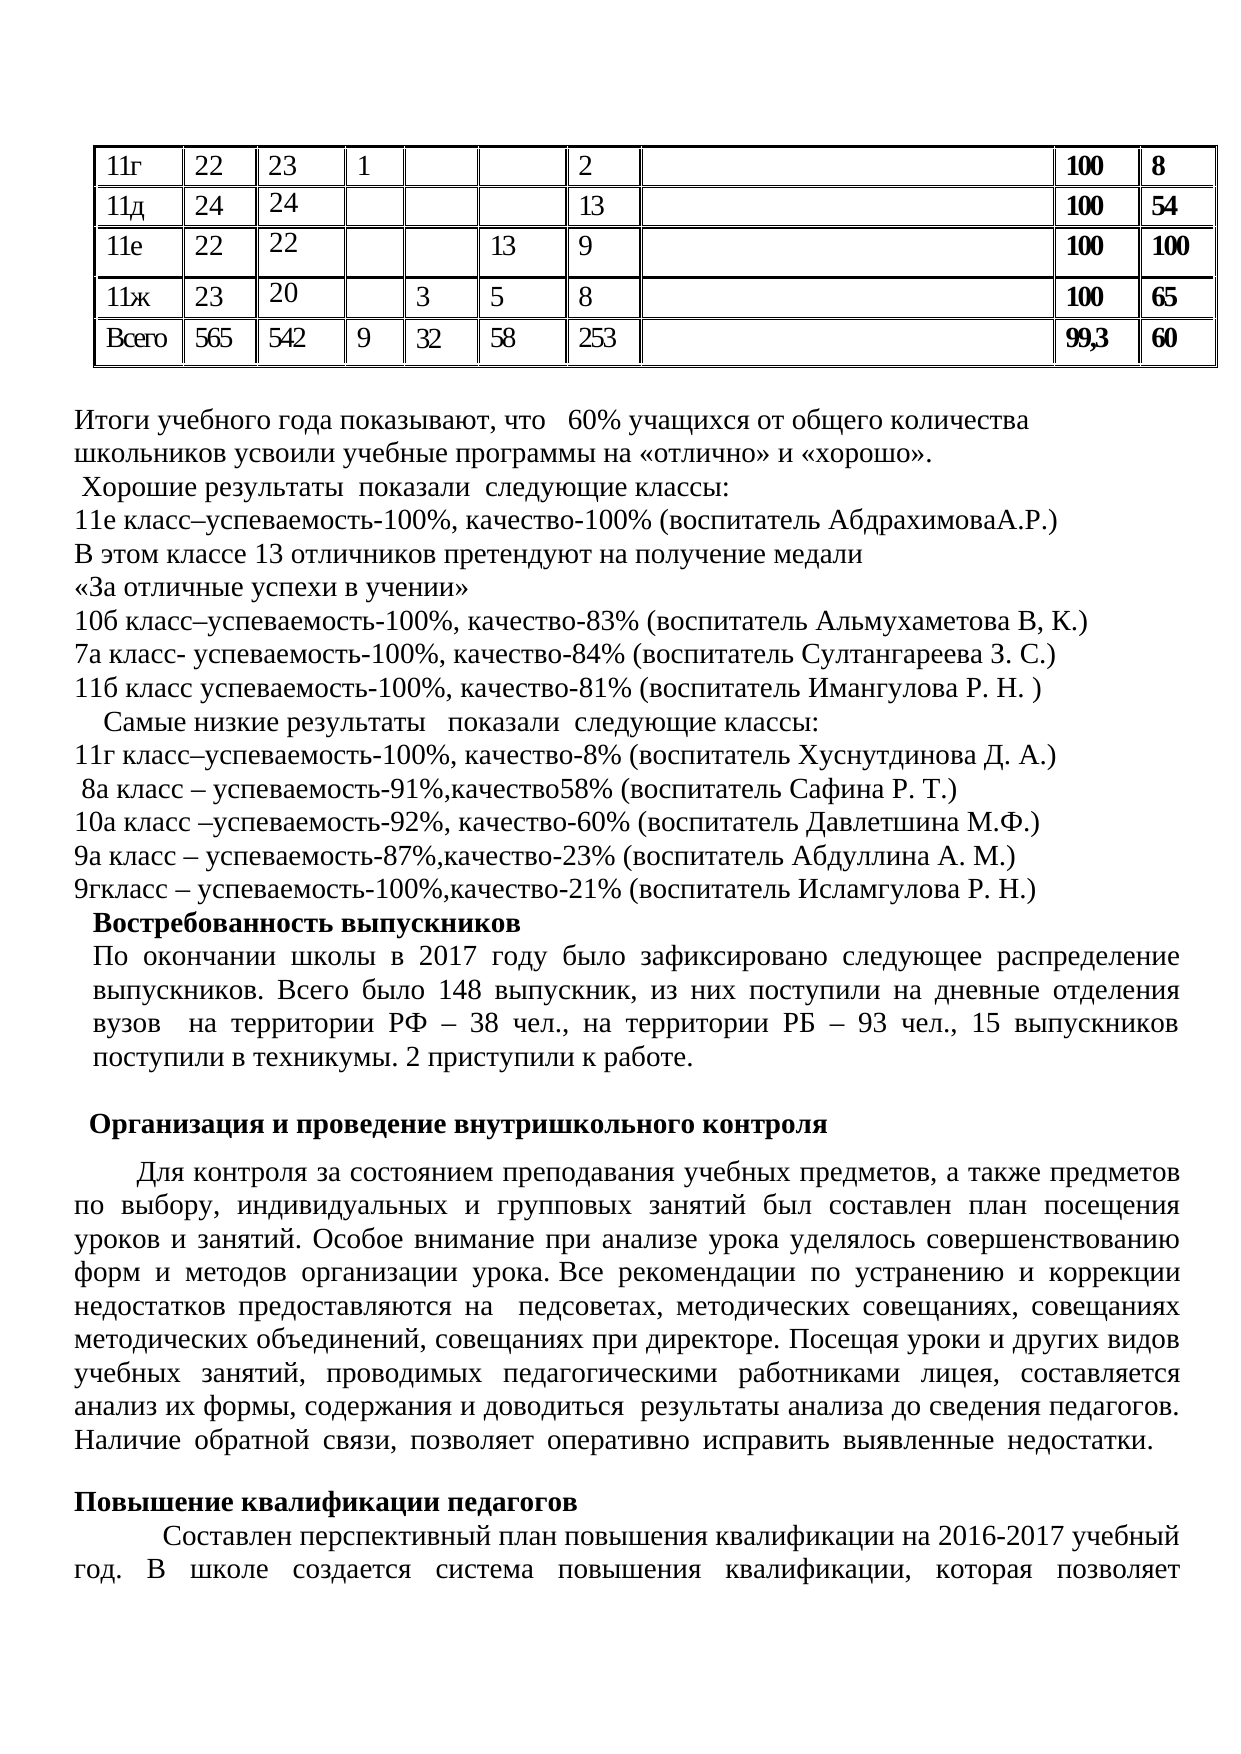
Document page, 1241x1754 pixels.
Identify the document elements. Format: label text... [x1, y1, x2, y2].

table_cell [347, 188, 403, 225]
table_cell [641, 147, 1054, 185]
text 7а класс- успеваемость-100%, качество-84% (воспитатель Султангареева З. С.) [74, 637, 1240, 670]
text 8а класс – успеваемость-91%,качество58% (воспитатель Сафина Р. Т.) [74, 771, 1240, 804]
table_cell 253 [567, 320, 641, 365]
text В этом классе 13 отличников претендуют на получение медали [74, 536, 1240, 569]
text 11е класс–успеваемость-100%, качество-100% (воспитатель АбдрахимоваА.Р.) [74, 502, 1240, 536]
table_cell [643, 229, 1053, 276]
table_cell 22 [185, 229, 255, 276]
table_cell [347, 229, 403, 276]
table_cell 2 [567, 147, 641, 185]
text Хорошие результаты показали следующие классы: [74, 469, 1212, 502]
table_cell 13 [480, 229, 565, 276]
table_cell 11д [96, 185, 182, 225]
table_cell [478, 146, 567, 185]
table_cell 1 [345, 146, 404, 185]
table_cell 22 [259, 229, 344, 276]
table_cell 8 [569, 279, 639, 317]
table_cell [406, 188, 477, 225]
text Востребованность выпускников [93, 905, 1181, 938]
table_cell 99,3 [1054, 317, 1140, 365]
text Повышение квалификации педагогов [74, 1484, 1181, 1518]
table_cell [643, 188, 1053, 225]
table_cell Всего [96, 317, 183, 365]
table_cell 100 [1056, 279, 1138, 317]
table_cell 58 [478, 317, 567, 365]
text 11б класс успеваемость-100%, качество-81% (воспитатель Имангулова Р. Н. ) [74, 670, 1240, 704]
text Самые низкие результаты показали следующие классы: [74, 704, 1212, 737]
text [74, 1518, 1181, 1585]
table_cell 54 [1142, 185, 1215, 225]
table_cell 11ж [94, 276, 182, 317]
table_cell 9 [345, 317, 404, 365]
table_cell 565 [183, 320, 257, 365]
table_cell [643, 279, 1053, 317]
text Организация и проведение внутришкольного контроля [89, 1106, 1181, 1140]
table_cell 13 [569, 188, 639, 225]
text 9а класс – успеваемость-87%,качество-23% (воспитатель Абдуллина А. М.) [74, 838, 1240, 871]
table_cell 100 [1056, 188, 1138, 225]
table_cell [480, 188, 565, 225]
table_cell 23 [257, 147, 345, 185]
table_cell 8 [1140, 147, 1215, 185]
text Для контроля за состоянием преподавания учебных предметов, а также предметов по выбору, индивидуальных и групповых занятий был составлен план посещения уроков и занятий. Особое внимание при анализе урока уделялось совершенствованию форм и методов организации урока. Все рекомендации по устранению и коррекции недостатков предоставляются на педсоветах, методических совещаниях, совещаниях методических объединений, совещаниях при директоре. Посещая уроки и других видов учебных занятий, проводимых педагогическими работниками лицея, составляется анализ их формы, содержания и доводиться результаты анализа до сведения педагогов. Наличие обратной связи, позволяет оперативно исправить выявленные недостатки. [74, 1154, 1181, 1484]
text «За отличные успехи в учении» [74, 569, 1240, 603]
text По окончании школы в 2017 году было зафиксировано следующее распределение выпускников. Всего было 148 выпускник, из них поступили на дневные отделения вузов на территории РФ – 38 чел., на территории РБ – 93 чел., 15 выпускников поступили в техникумы. 2 приступили к работе. [93, 938, 1181, 1073]
text 10а класс –успеваемость-92%, качество-60% (воспитатель Давлетшина М.Ф.) [74, 804, 1240, 838]
table_cell 542 [257, 320, 345, 365]
table_cell 100 [1054, 146, 1140, 185]
table_cell 100 00097 [1140, 225, 1217, 276]
table_cell [406, 229, 477, 276]
table_cell 23 [185, 279, 255, 317]
table_cell 20 [259, 279, 344, 317]
table_cell 100 [1056, 229, 1138, 276]
table_cell 11е [94, 225, 183, 276]
text 9гкласс – успеваемость-100%,качество-21% (воспитатель Исламгулова Р. Н.) [74, 871, 1181, 905]
table_cell 60 [1140, 317, 1215, 365]
table_cell 24 [185, 188, 255, 225]
table_cell 5 [480, 279, 565, 317]
table_cell 11г [96, 148, 183, 185]
table_cell 24 [259, 188, 344, 225]
table_cell 9 [569, 229, 639, 276]
text 10б класс–успеваемость-100%, качество-83% (воспитатель Альмухаметова В, К.) [74, 603, 1240, 637]
text 11г класс–успеваемость-100%, качество-8% (воспитатель Хуснутдинова Д. А.) [74, 737, 1240, 771]
table_cell 3 [406, 279, 477, 317]
table_cell 32 [404, 317, 478, 365]
table_cell [404, 146, 478, 185]
table_cell [347, 279, 403, 317]
text Итоги учебного года показывают, что 60% учащихся от общего количества школьников усвоили учебные программы на «отлично» и «хорошо». [74, 402, 1181, 469]
table_cell [641, 320, 1054, 365]
table_cell 22 [183, 147, 257, 185]
table_cell 65 [1142, 276, 1217, 317]
